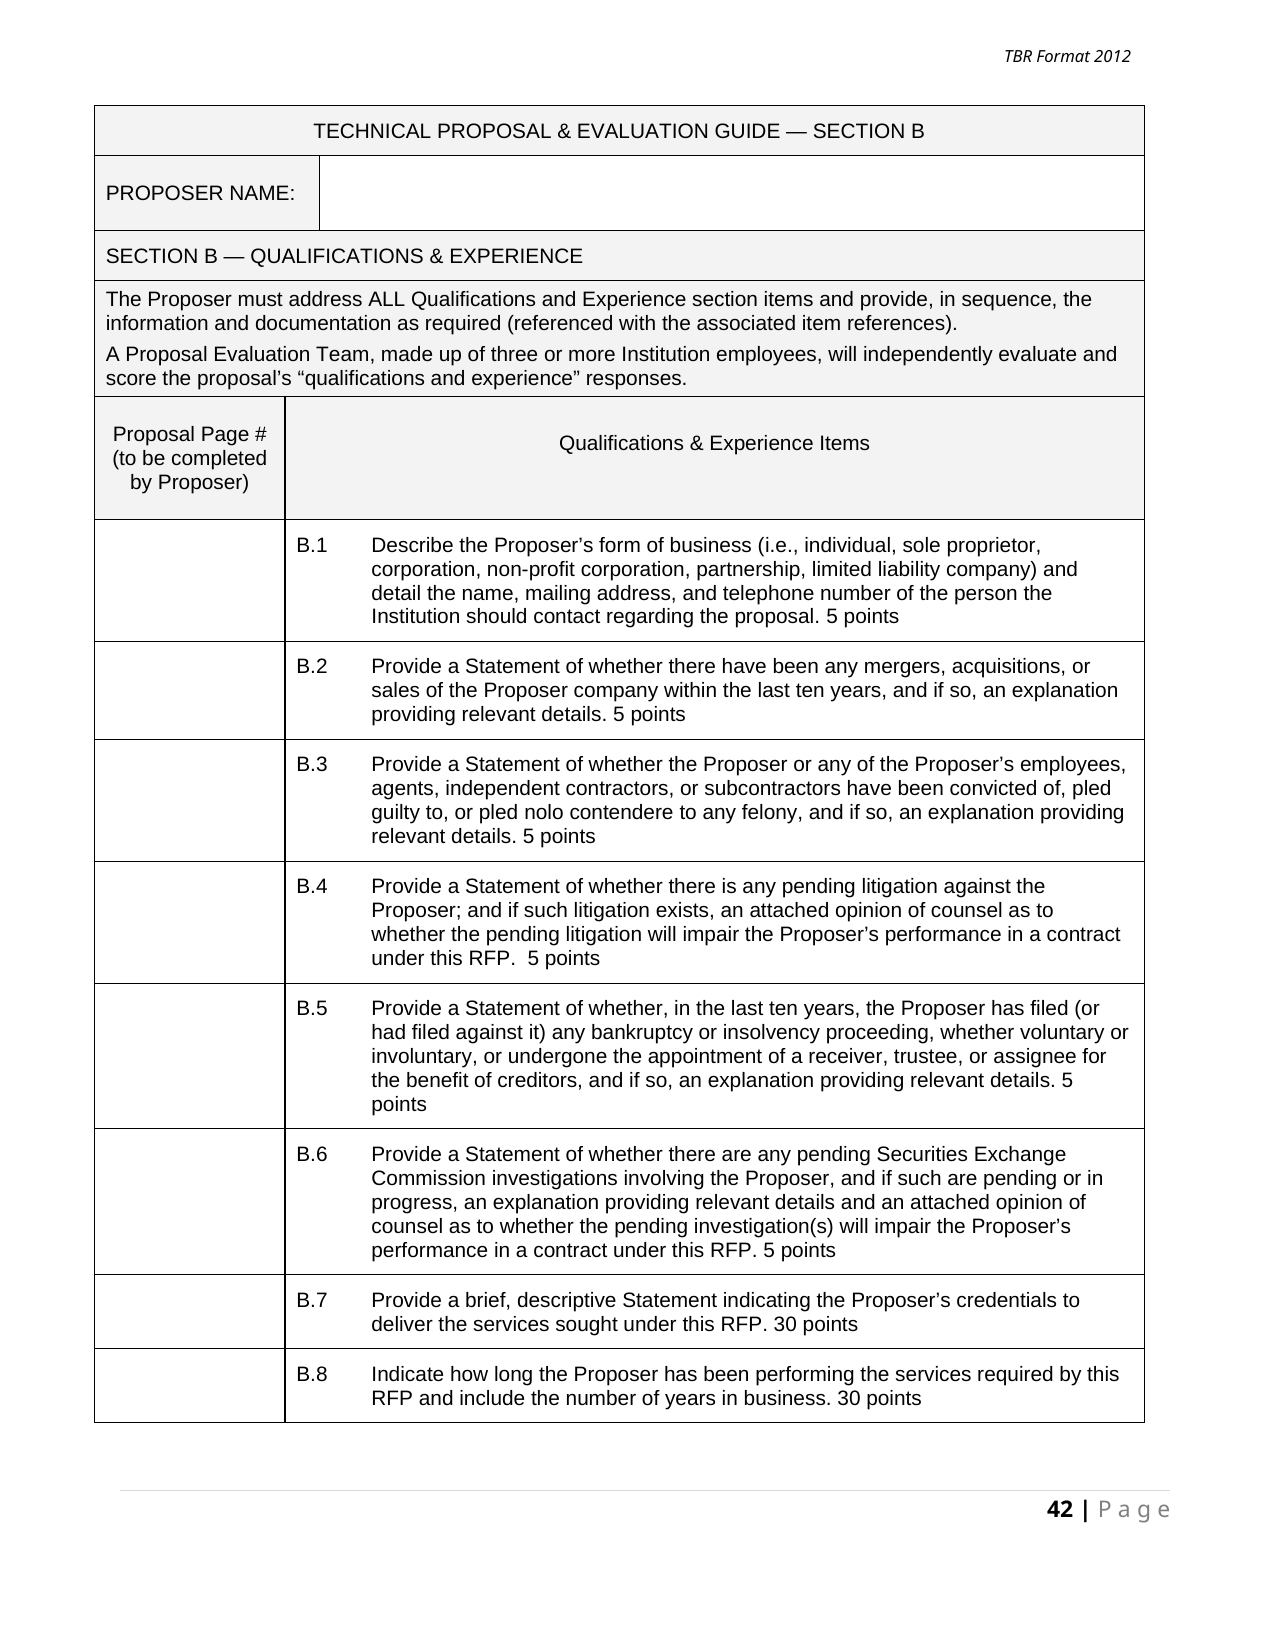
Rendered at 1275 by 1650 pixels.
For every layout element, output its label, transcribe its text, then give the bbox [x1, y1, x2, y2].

table_cell [95, 740, 284, 861]
table_cell B.4 Provide a Statement of whether there is any pending litigation against the Proposer; and if such litigation exists, an attached opinion of counsel as to whether the pending litigation will impair the Proposer’s performance in a contract under this RFP. 5 points [286, 862, 1144, 982]
table_cell B.6 Provide a Statement of whether there are any pending Securities Exchange Commission investigations involving the Proposer, and if such are pending or in progress, an explanation providing relevant details and an attached opinion of counsel as to whether the pending investigation(s) will impair the Proposer’s performance in a contract under this RFP. 5 points [286, 1129, 1144, 1274]
table_cell B.2 Provide a Statement of whether there have been any mergers, acquisitions, or sales of the Proposer company within the last ten years, and if so, an explanation providing relevant details. 5 points [286, 642, 1144, 739]
table_cell B.8 Indicate how long the Proposer has been performing the services required by this RFP and include the number of years in business. 30 points [286, 1349, 1144, 1422]
table_cell [95, 1275, 284, 1348]
table_cell B.7 Provide a brief, descriptive Statement indicating the Proposer’s credentials to deliver the services sought under this RFP. 30 points [286, 1275, 1144, 1348]
table_cell B.5 Provide a Statement of whether, in the last ten years, the Proposer has filed (or had filed against it) any bankruptcy or insolvency proceeding, whether voluntary or involuntary, or undergone the appointment of a receiver, trustee, or assignee for the benefit of creditors, and if so, an explanation providing relevant details. 5 points [286, 984, 1144, 1128]
table_cell The Proposer must address ALL Qualifications and Experience section items and provide, in sequence, the information and documentation as required (referenced with the associated item references). A Proposal Evaluation Team, made up of three or more Institution employees, will independently evaluate and score the proposal’s “qualifications and experience” responses. [95, 281, 1144, 396]
table_cell [95, 520, 284, 641]
table_cell B.1 Describe the Proposer’s form of business (i.e., individual, sole proprietor, corporation, non-profit corporation, partnership, limited liability company) and detail the name, mailing address, and telephone number of the person the Institution should contact regarding the proposal. 5 points [286, 520, 1144, 641]
table_cell [95, 862, 284, 982]
table_cell SECTION B — QUALIFICATIONS & EXPERIENCE [95, 231, 1144, 280]
table_cell B.3 Provide a Statement of whether the Proposer or any of the Proposer’s employees, agents, independent contractors, or subcontractors have been convicted of, pled guilty to, or pled nolo contendere to any felony, and if so, an explanation providing relevant details. 5 points [286, 740, 1144, 861]
table_cell Qualifications & Experience Items [286, 397, 1144, 519]
table_cell [95, 1129, 284, 1274]
table_cell PROPOSER NAME: [95, 156, 319, 230]
table_cell [95, 984, 284, 1128]
table_cell Proposal Page # (to be completed by Proposer) [95, 397, 284, 519]
table_header TECHNICAL PROPOSAL & EVALUATION GUIDE — SECTION B [95, 106, 1144, 155]
table_cell [320, 156, 1144, 230]
table_cell [95, 1349, 284, 1422]
table_cell [95, 642, 284, 739]
